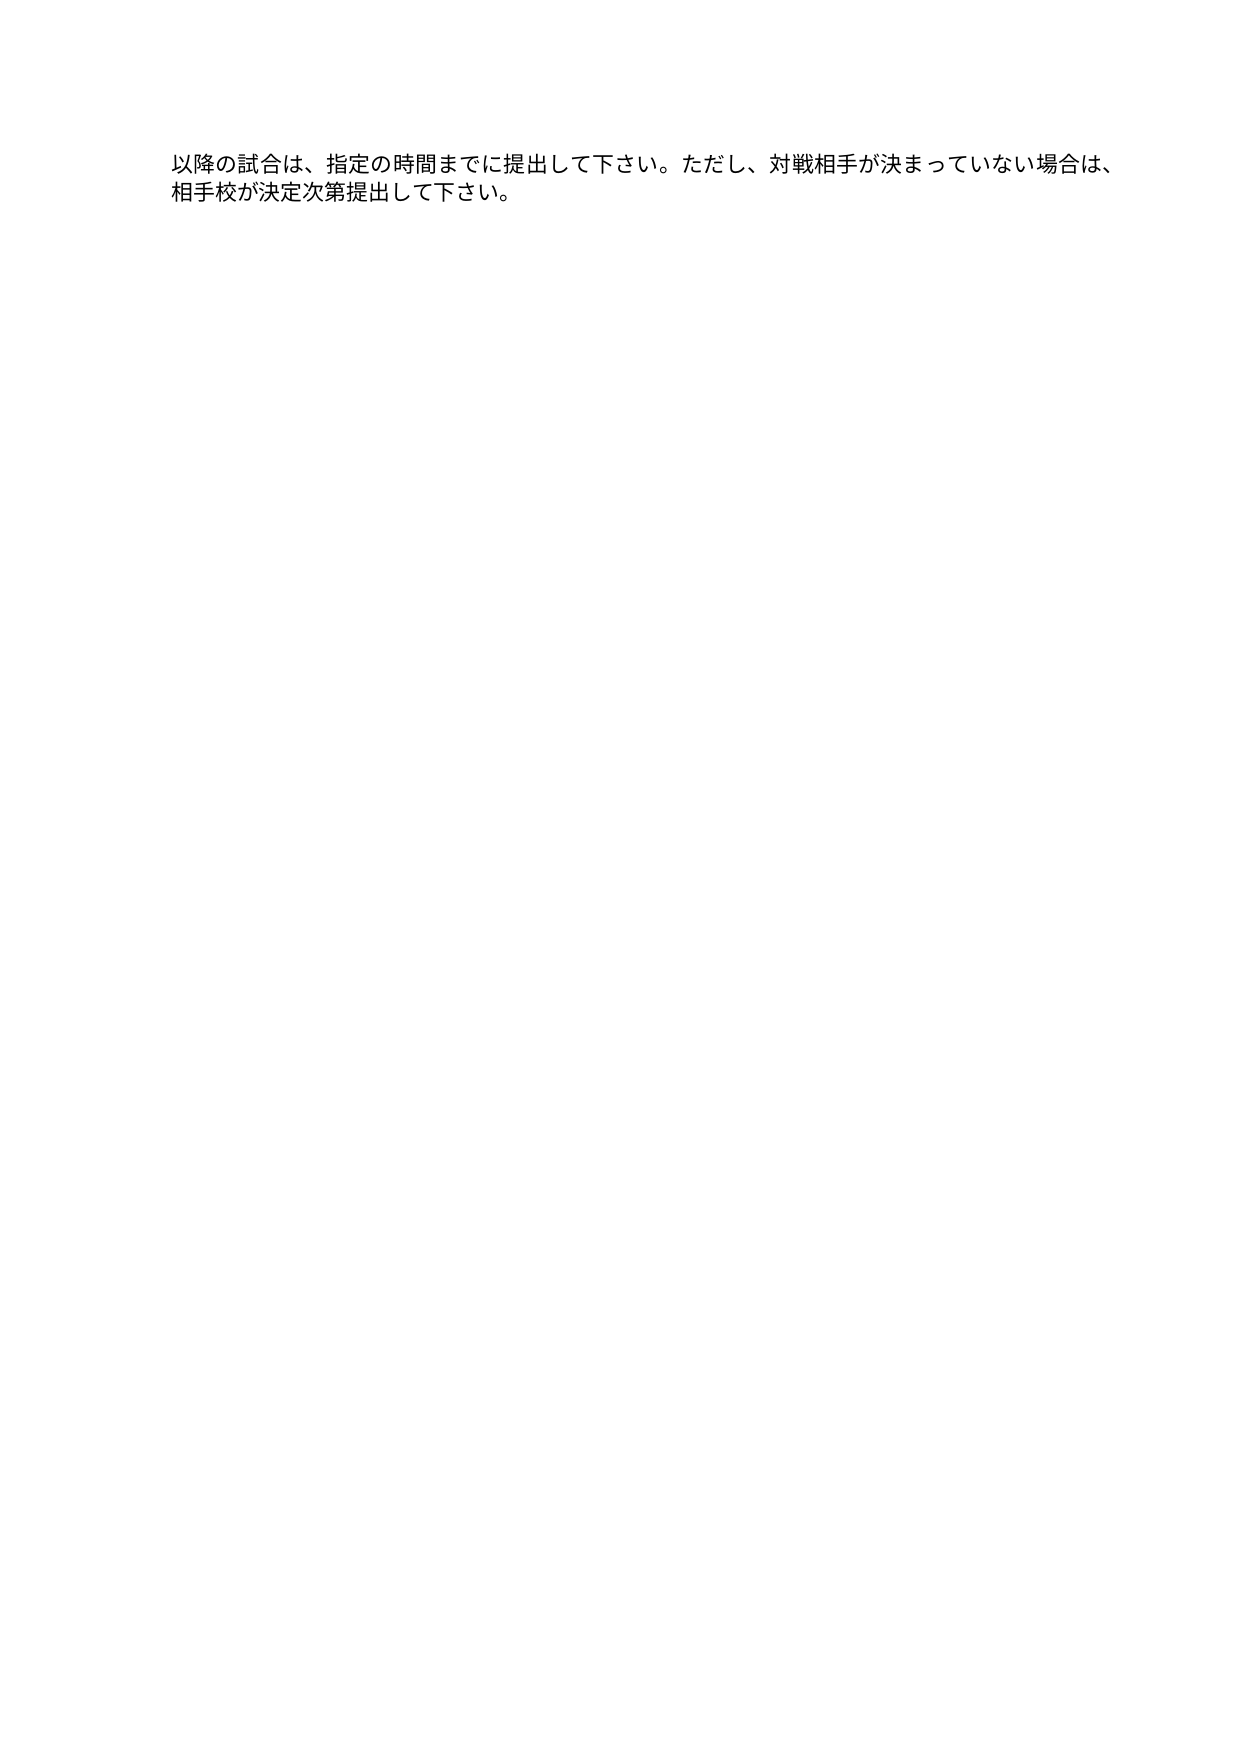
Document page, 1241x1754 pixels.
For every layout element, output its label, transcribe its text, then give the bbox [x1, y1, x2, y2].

text 以降の試合は、指定の時間までに提出して下さい。ただし、対戦相手が決まっていない場合は、相手校が決定次第提出して下さい。 [171, 150, 1128, 206]
